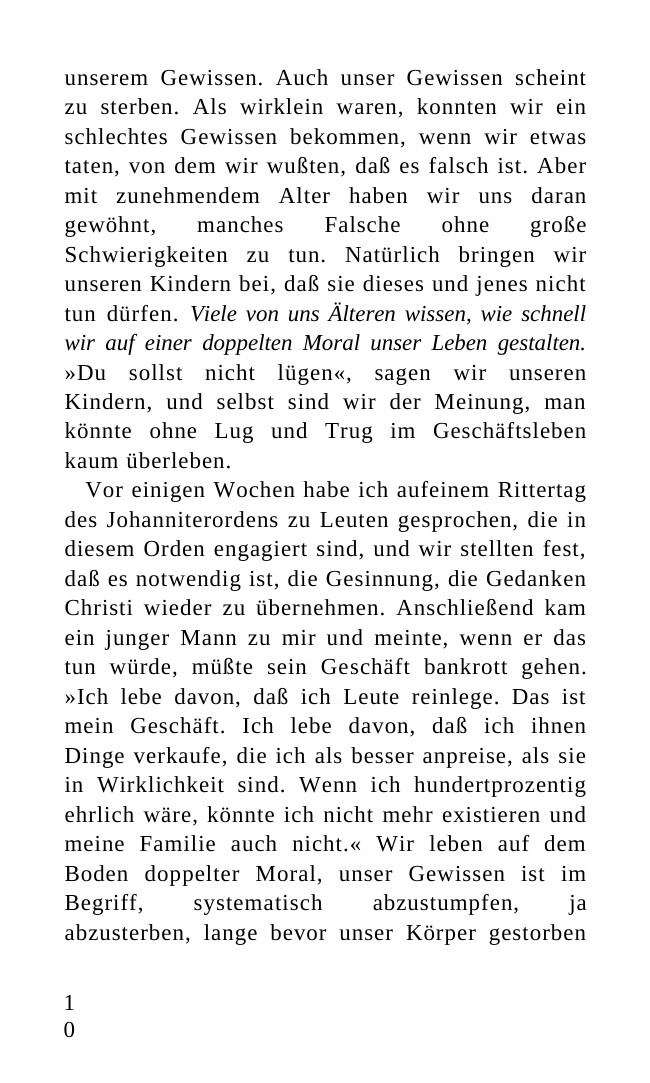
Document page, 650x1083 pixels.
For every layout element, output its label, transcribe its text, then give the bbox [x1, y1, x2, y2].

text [64, 474, 587, 946]
text unserem Gewissen. Auch unser Gewissen scheint zu sterben. Als wirklein waren, konnten wir ein schlechtes Gewissen bekommen, wenn wir etwas taten, von dem wir wußten, daß es falsch ist. Aber mit zunehmendem Alter haben wir uns daran gewöhnt, manches Falsche ohne große Schwierigkeiten zu tun. Natürlich bringen wir unseren Kindern bei, daß sie dieses und jenes nicht tun dürfen. Viele von uns Älteren wissen, wie schnell wir auf einer doppelten Moral unser Leben gestalten. »Du sollst nicht lügen«, sagen wir unseren Kindern, und selbst sind wir der Meinung, man könnte ohne Lug und Trug im Geschäftsleben kaum überleben. [64, 62, 587, 474]
